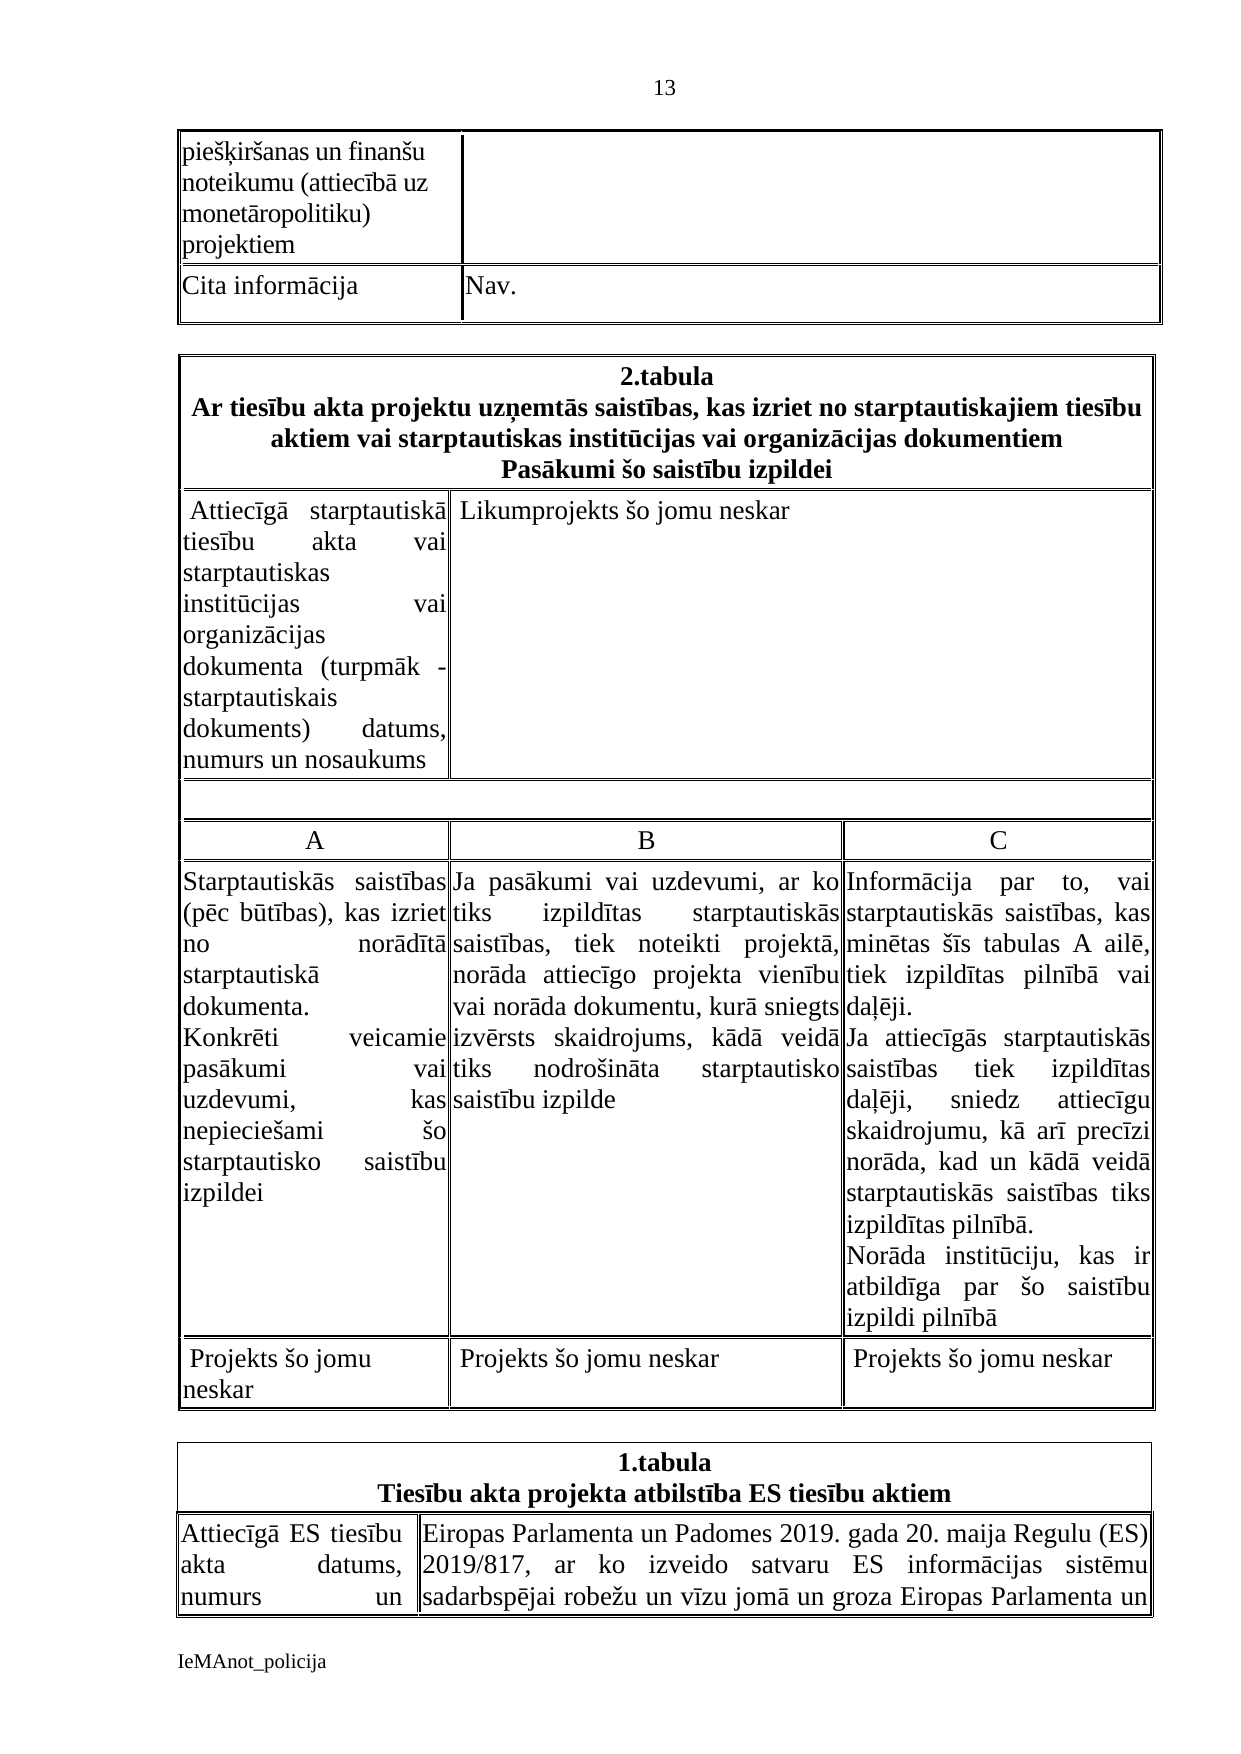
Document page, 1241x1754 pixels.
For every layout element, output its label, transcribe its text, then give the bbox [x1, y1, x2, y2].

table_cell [181, 131, 462, 263]
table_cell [462, 132, 1159, 263]
table_header 1.tabula Tiesību akta projekta atbilstība ES tiesību aktiem [178, 1443, 1151, 1511]
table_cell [179, 1513, 419, 1614]
table_cell Ja pasākumi vai uzdevumi, ar ko tiks izpildītas starptautiskās saistības, tiek noteikti projektā, norāda attiecīgo projekta vienību vai norāda dokumentu, kurā sniegts izvērsts skaidrojums, kādā veidā tiks nodrošināta starptautisko saistību izpilde [451, 862, 841, 1335]
table_cell C [845, 818, 1153, 859]
table_header 2.tabula Ar tiesību akta projektu uzņemtās saistības, kas izriet no starptautiskajiem tiesību aktiem vai starptautiskas institūcijas vai organizācijas dokumentiem Pasākumi šo saistību izpildei [181, 357, 1152, 488]
table_cell Starptautiskās saistības (pēc būtības), kas izriet no norādītā starptautiskā dokumenta. Konkrēti veicamie pasākumi vai uzdevumi, kas nepieciešami šo starptautisko saistību izpildei [180, 859, 449, 1335]
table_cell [419, 1515, 1150, 1614]
table_cell Nav. [462, 263, 1161, 322]
table_cell Cita informācija [179, 263, 462, 322]
table_cell Attiecīgā starptautiskā tiesību akta vai starptautiskas institūcijas vai organizācijas dokumenta (turpmāk - starptautiskais dokuments) datums, numurs un nosaukums [180, 488, 449, 777]
table_cell Informācija par to, vai starptautiskās saistības, kas minētas šīs tabulas A ailē, tiek izpildītas pilnībā vai daļēji. Ja attiecīgās starptautiskās saistības tiek izpildītas daļēji, sniedz attiecīgu skaidrojumu, kā arī precīzi norāda, kad un kādā veidā starptautiskās saistības tiks izpildītas pilnībā. Norāda institūciju, kas ir atbildīga par šo saistību izpildi pilnībā [843, 859, 1154, 1335]
table_cell B [451, 822, 841, 859]
table_cell Projekts šo jomu neskar [181, 1335, 449, 1407]
table_cell Projekts šo jomu neskar [450, 1335, 843, 1407]
table_cell [181, 778, 1153, 818]
table_cell A [181, 818, 448, 859]
table_cell Likumprojekts šo jomu neskar [450, 488, 1154, 777]
table_cell Projekts šo jomu neskar [843, 1335, 1153, 1407]
